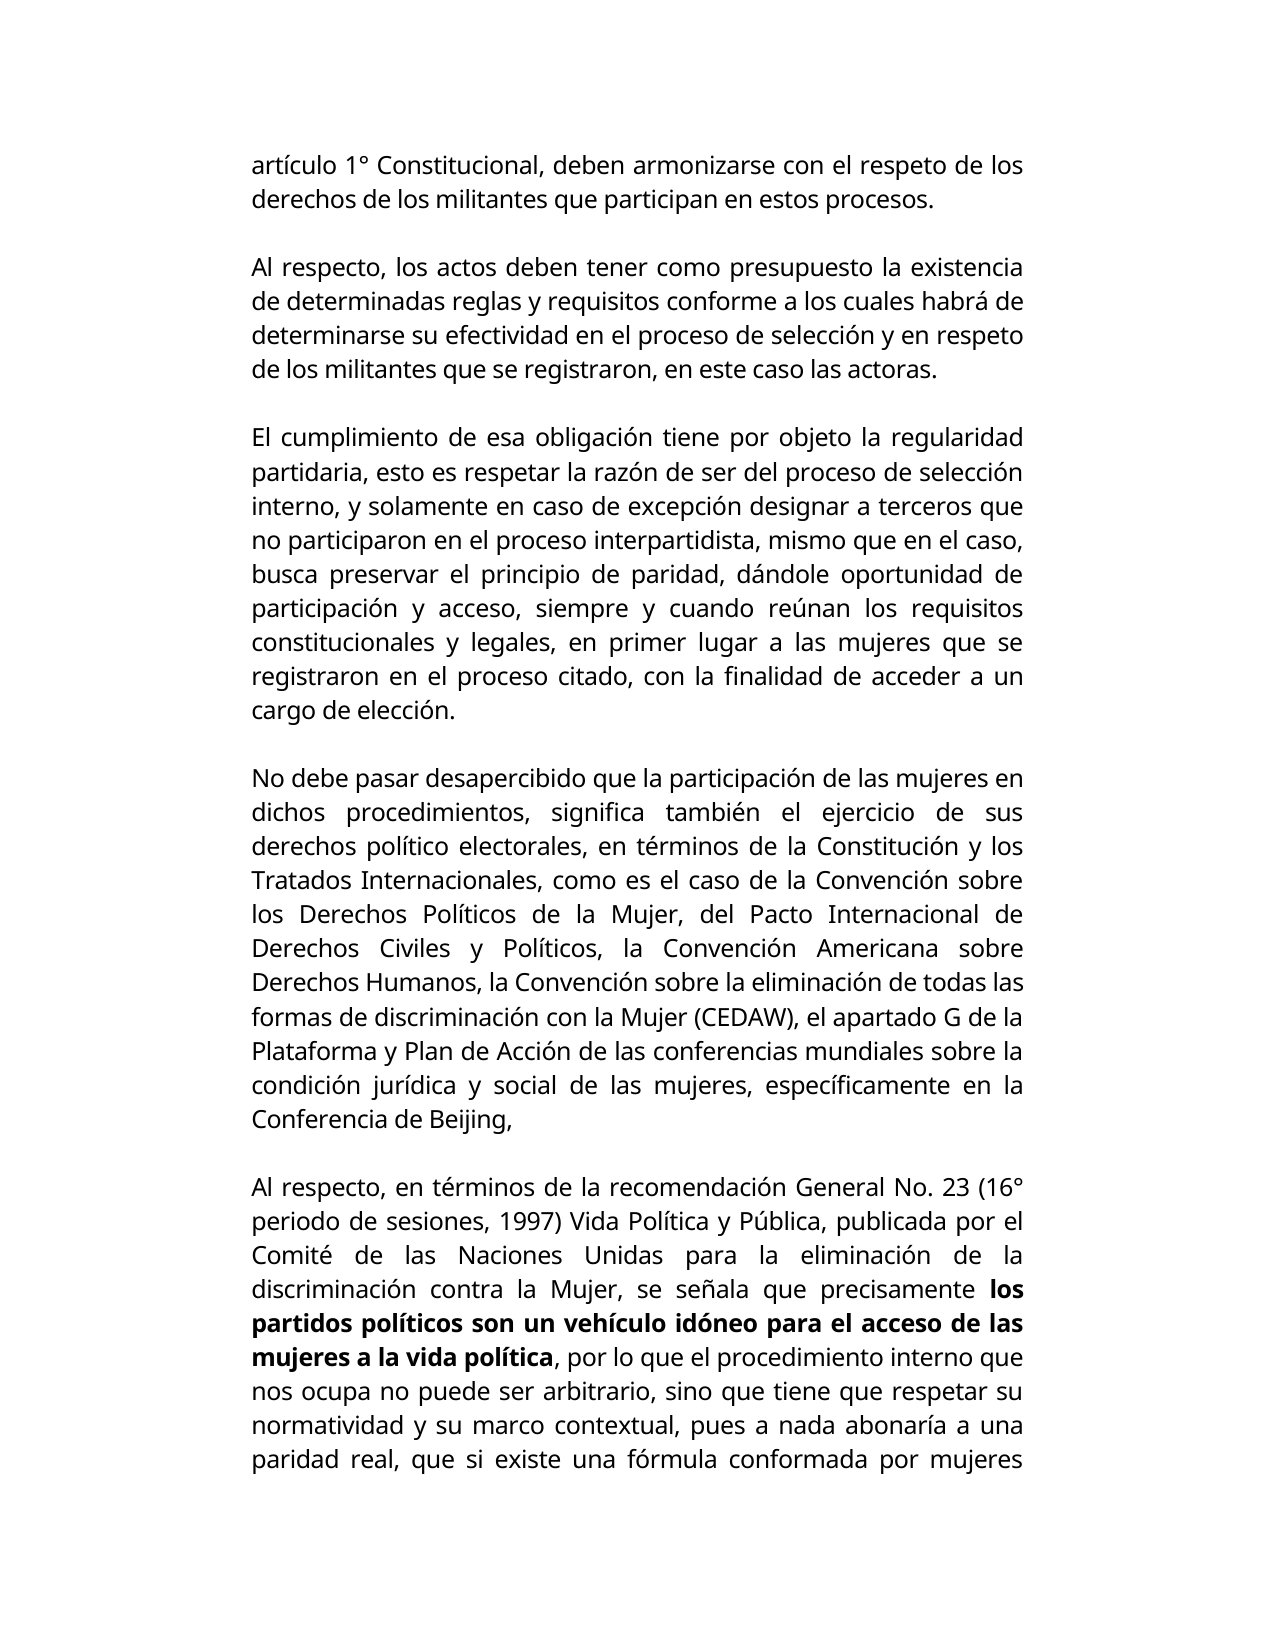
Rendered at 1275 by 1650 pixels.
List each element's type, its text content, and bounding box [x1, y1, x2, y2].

text No debe pasar desapercibido que la participación de las mujeres en dichos procedimientos, significa también el ejercicio de sus derechos político electorales, en términos de la Constitución y los Tratados Internacionales, como es el caso de la Convención sobre los Derechos Políticos de la Mujer, del Pacto Internacional de Derechos Civiles y Políticos, la Convención Americana sobre Derechos Humanos, la Convención sobre la eliminación de todas las formas de discriminación con la Mujer (CEDAW), el apartado G de la Plataforma y Plan de Acción de las conferencias mundiales sobre la condición jurídica y social de las mujeres, específicamente en la Conferencia de Beijing, [251, 761, 1024, 1135]
text Al respecto, los actos deben tener como presupuesto la existencia de determinadas reglas y requisitos conforme a los cuales habrá de determinarse su efectividad en el proceso de selección y en respeto de los militantes que se registraron, en este caso las actoras. [251, 250, 1024, 386]
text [251, 1169, 1024, 1476]
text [251, 148, 1024, 216]
text El cumplimiento de esa obligación tiene por objeto la regularidad partidaria, esto es respetar la razón de ser del proceso de selección interno, y solamente en caso de excepción designar a terceros que no participaron en el proceso interpartidista, mismo que en el caso, busca preservar el principio de paridad, dándole oportunidad de participación y acceso, siempre y cuando reúnan los requisitos constitucionales y legales, en primer lugar a las mujeres que se registraron en el proceso citado, con la finalidad de acceder a un cargo de elección. [251, 420, 1024, 727]
